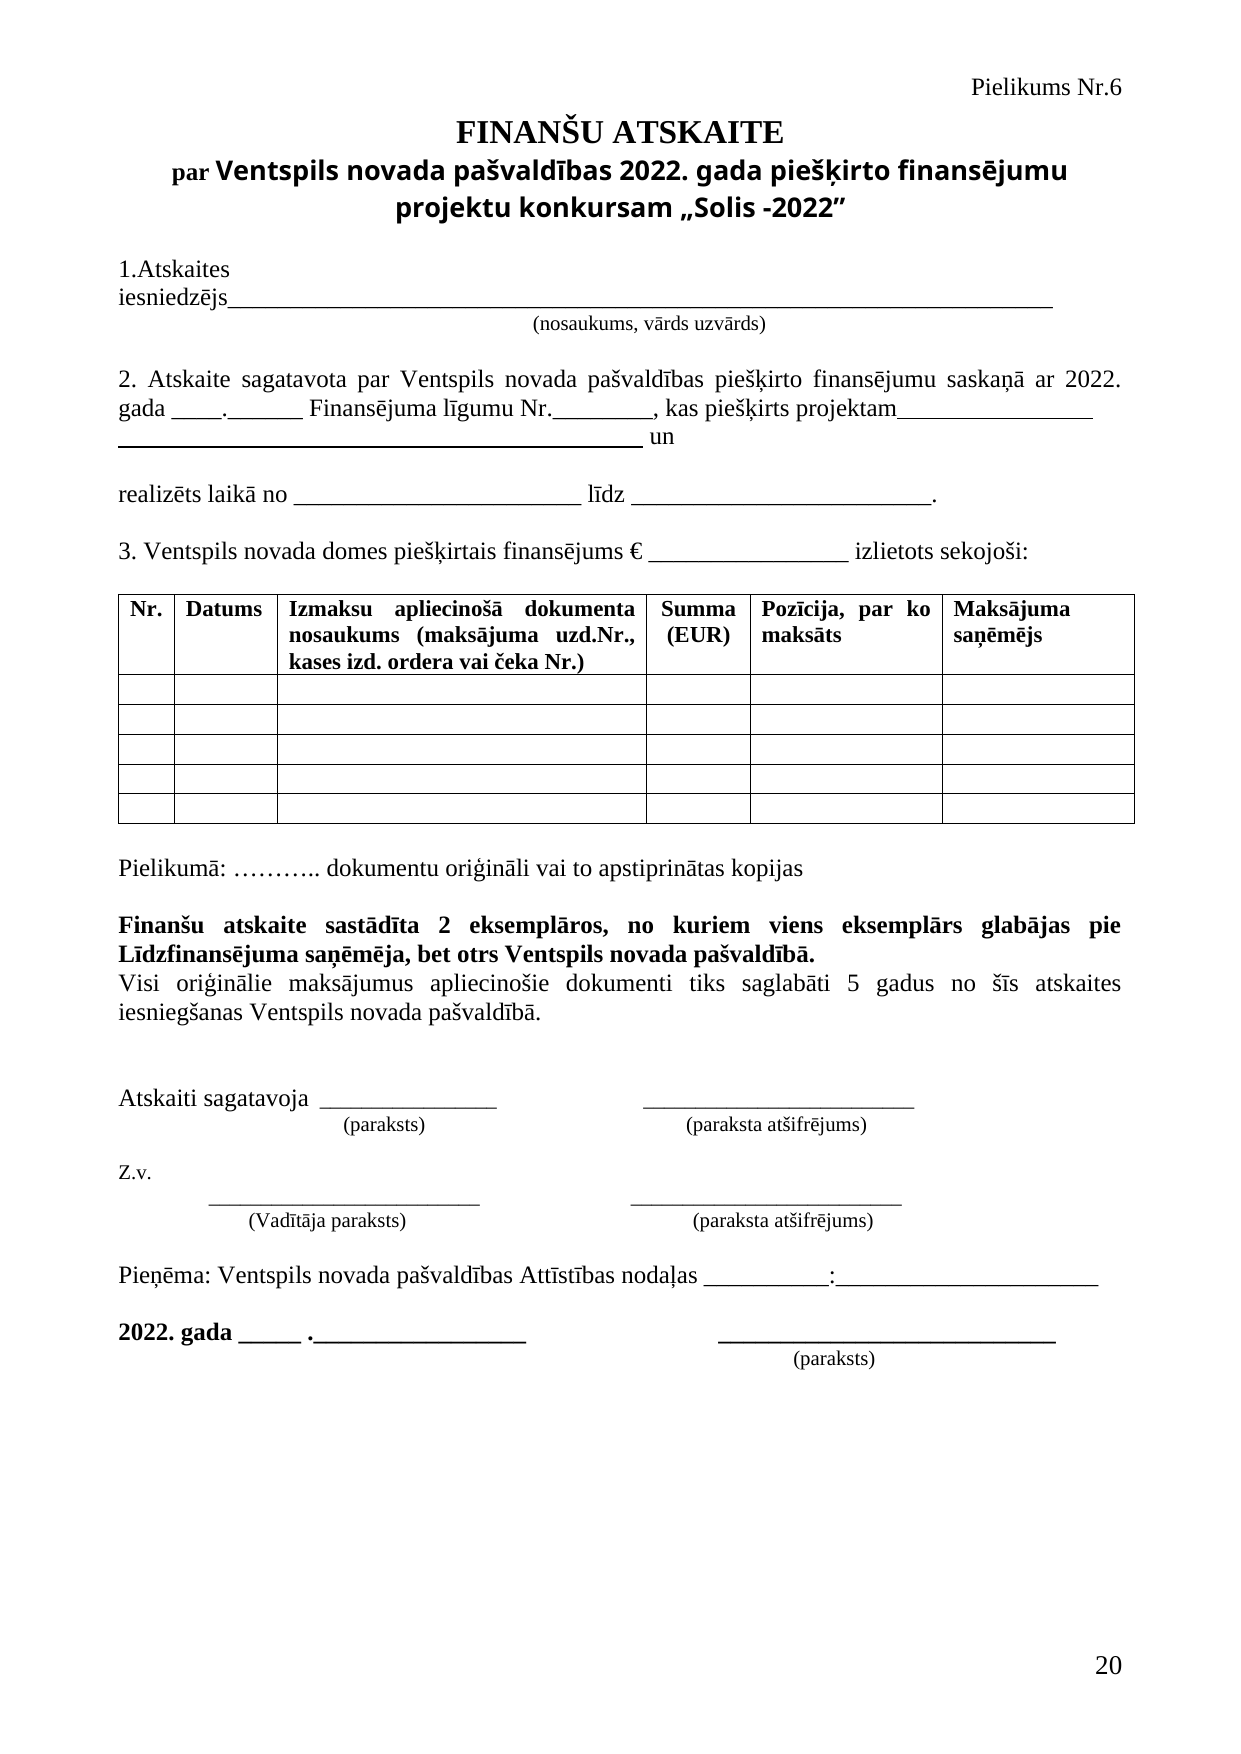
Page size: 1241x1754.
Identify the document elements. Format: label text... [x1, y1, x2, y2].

table_header Maksājuma saņēmējs [943, 595, 1134, 674]
text Z.v. [118, 1160, 1122, 1184]
text Atskaiti sagatavoja _________________ __________________________ [118, 1083, 1122, 1112]
table_cell [647, 675, 750, 704]
table_cell [119, 735, 174, 763]
table_cell [943, 705, 1134, 734]
table_cell [278, 705, 646, 734]
table_cell [943, 794, 1134, 823]
text Visi oriģinālie maksājumus apliecinošie dokumenti tiks saglabāti 5 gadus no šīs atskaites iesniegšanas Ventspils novada pašvaldībā. [118, 968, 1122, 1025]
table_cell [175, 794, 277, 823]
table_cell [751, 794, 942, 823]
text (nosaukums, vārds uzvārds) [118, 311, 1122, 335]
table_header Pozīcija, par ko maksāts [751, 595, 942, 674]
table_cell [175, 765, 277, 793]
table_cell [751, 735, 942, 763]
table_cell [175, 735, 277, 763]
table_cell [943, 735, 1134, 763]
text Pieņēma: Ventspils novada pašvaldības Attīstības nodaļas __________:_____________________ [118, 1260, 1126, 1289]
table_header Datums [175, 595, 277, 674]
table_cell [119, 705, 174, 734]
text realizēts laikā no _______________________ līdz ________________________. [118, 479, 1122, 508]
text FINANŠU ATSKAITE [118, 113, 1122, 151]
table_header Izmaksu apliecinošā dokumenta nosaukums (maksājuma uzd.Nr., kases izd. ordera vai čeka Nr.) [278, 595, 646, 674]
table_cell [647, 735, 750, 763]
text 2022. gada _____ ._________________ ___________________________ [118, 1317, 1126, 1346]
text par Ventspils novada pašvaldības 2022. gada piešķirto finansējumu projektu konkursam „Solis -2022” [118, 151, 1122, 225]
text (Vadītāja paraksts) (paraksta atšifrējums) [118, 1208, 1122, 1232]
table_cell [751, 675, 942, 704]
text __________________________ __________________________ [118, 1184, 1122, 1208]
table_cell [119, 675, 174, 704]
table_cell [119, 794, 174, 823]
text Pielikumā: ……….. dokumentu oriģināli vai to apstiprinātas kopijas [118, 853, 1122, 882]
text 1.Atskaites iesniedzējs__________________________________________________________________ [118, 254, 1122, 311]
table_cell [943, 675, 1134, 704]
table_header Summa (EUR) [647, 595, 750, 674]
table_cell [647, 794, 750, 823]
text Finanšu atskaite sastādīta 2 eksemplāros, no kuriem viens eksemplārs glabājas pie Līdzfinansējuma saņēmēja, bet otrs Ventspils novada pašvaldībā. [118, 910, 1122, 968]
table_cell [175, 675, 277, 704]
text Pielikums Nr.6 [118, 72, 1122, 100]
table_cell [943, 765, 1134, 793]
table_cell [278, 765, 646, 793]
table_cell [751, 705, 942, 734]
text (paraksts) (paraksta atšifrējums) [343, 1112, 1122, 1136]
table_cell [175, 705, 277, 734]
table_cell [751, 765, 942, 793]
table_header Nr. [119, 595, 174, 674]
table_cell [278, 735, 646, 763]
text 3. Ventspils novada domes piešķirtais finansējums € ________________ izlietots sekojoši: [118, 536, 1122, 565]
table_cell [278, 675, 646, 704]
table_cell [647, 765, 750, 793]
text (paraksts) [118, 1346, 1126, 1370]
table_cell [119, 765, 174, 793]
table_cell [647, 705, 750, 734]
table_cell [278, 794, 646, 823]
text 2. Atskaite sagatavota par Ventspils novada pašvaldības piešķirto finansējumu saskaņā ar 2022. gada ____.______ Finansējuma līgumu Nr.________, kas piešķirts projektam un [118, 364, 1122, 450]
